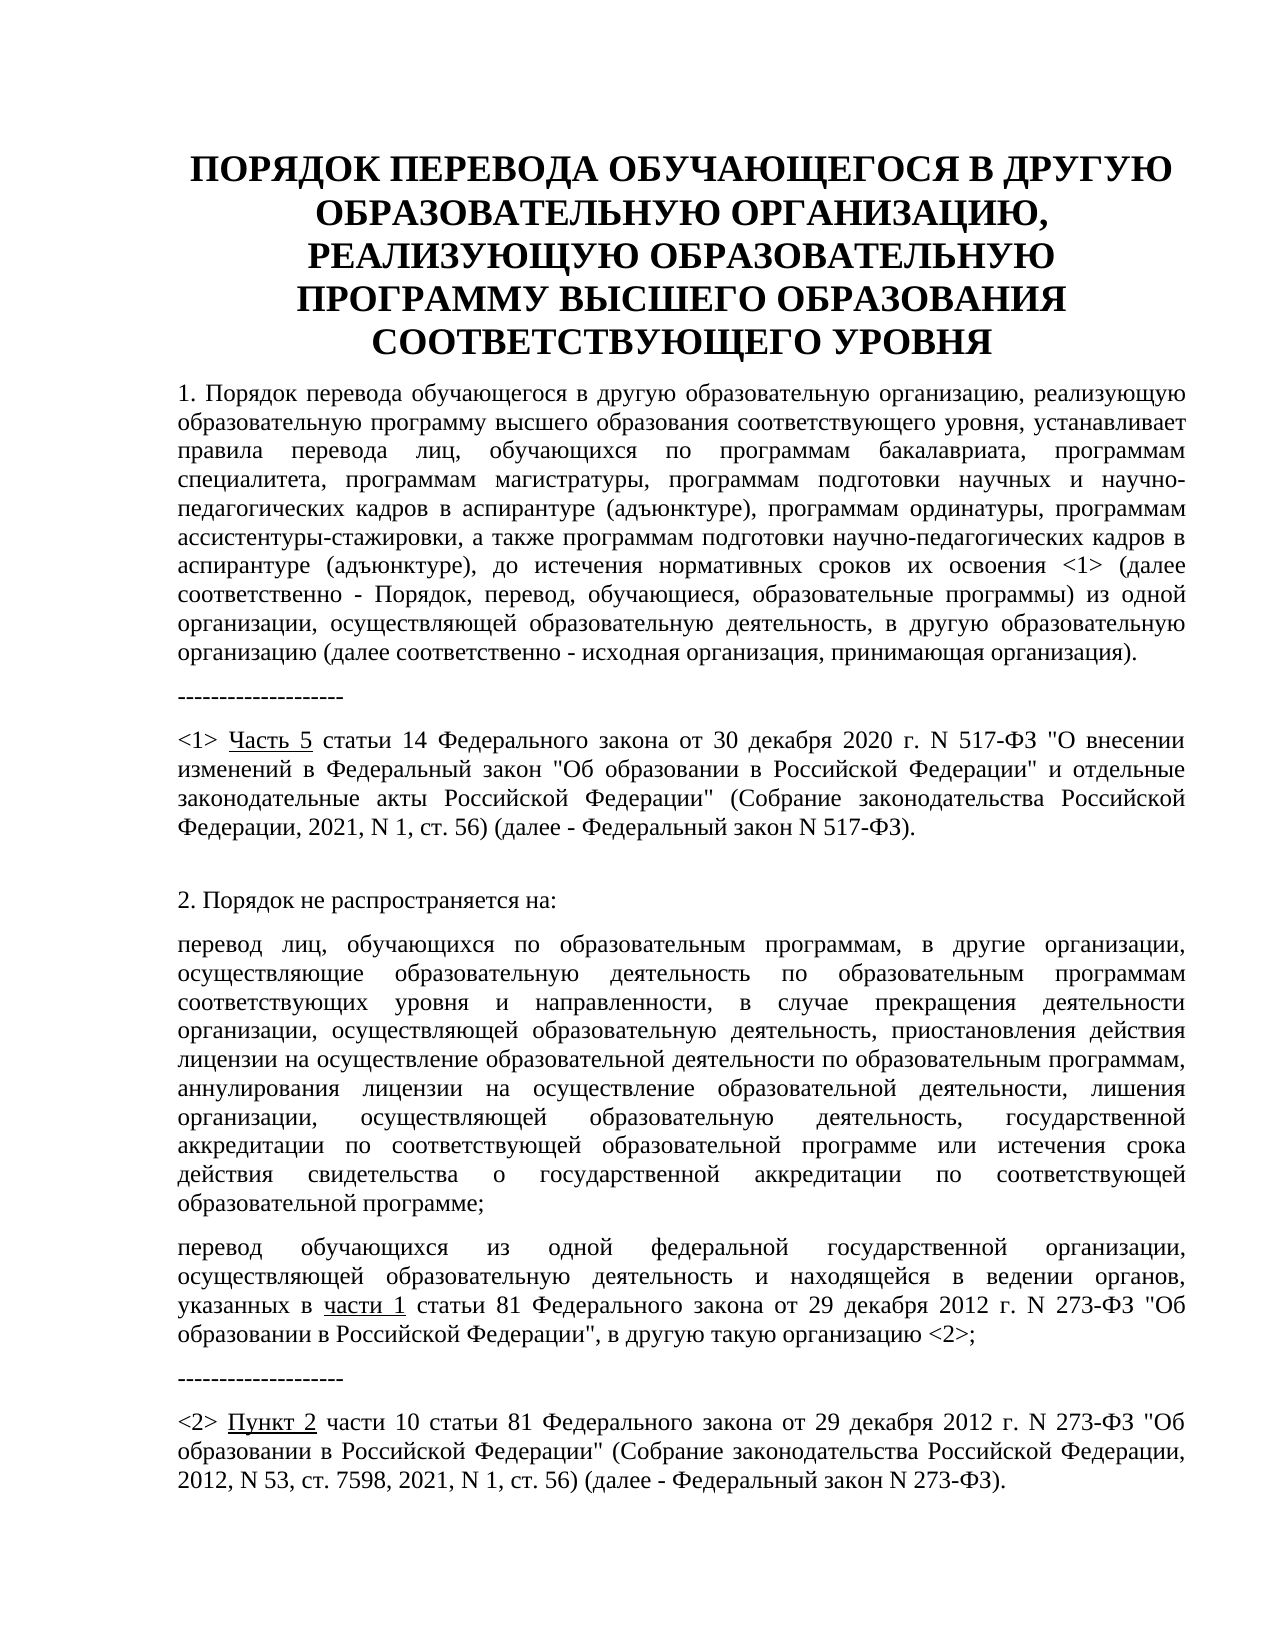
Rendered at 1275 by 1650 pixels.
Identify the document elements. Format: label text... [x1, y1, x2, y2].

text -------------------- [177, 1363, 1186, 1392]
text перевод лиц, обучающихся по образовательным программам, в другие организации, осуществляющие образовательную деятельность по образовательным программам соответствующих уровня и направленности, в случае прекращения деятельности организации, осуществляющей образовательную деятельность, приостановления действия лицензии на осуществление образовательной деятельности по образовательным программам, аннулирования лицензии на осуществление образовательной деятельности, лишения организации, осуществляющей образовательную деятельность, государственной аккредитации по соответствующей образовательной программе или истечения срока действия свидетельства о государственной аккредитации по соответствующей образовательной программе; [177, 929, 1186, 1217]
text 2. Порядок не распространяется на: [177, 885, 1186, 914]
text <1> Часть 5 статьи 14 Федерального закона от 30 декабря 2020 г. N 517-ФЗ "О внесении изменений в Федеральный закон "Об образовании в Российской Федерации" и отдельные законодательные акты Российской Федерации" (Собрание законодательства Российской Федерации, 2021, N 1, ст. 56) (далее - Федеральный закон N 517-ФЗ). [177, 726, 1186, 841]
text <2> Пункт 2 части 10 статьи 81 Федерального закона от 29 декабря 2012 г. N 273-ФЗ "Об образовании в Российской Федерации" (Собрание законодательства Российской Федерации, 2012, N 53, ст. 7598, 2021, N 1, ст. 56) (далее - Федеральный закон N 273-ФЗ). [177, 1407, 1186, 1494]
text 1. Порядок перевода обучающегося в другую образовательную организацию, реализующую образовательную программу высшего образования соответствующего уровня, устанавливает правила перевода лиц, обучающихся по программам бакалавриата, программам специалитета, программам магистратуры, программам подготовки научных и научно-педагогических кадров в аспирантуре (адъюнктуре), программам ординатуры, программам ассистентуры-стажировки, а также программам подготовки научно-педагогических кадров в аспирантуре (адъюнктуре), до истечения нормативных сроков их освоения <1> (далее соответственно - Порядок, перевод, обучающиеся, образовательные программы) из одной организации, осуществляющей образовательную деятельность, в другую образовательную организацию (далее соответственно - исходная организация, принимающая организация). [177, 378, 1186, 666]
text ПОРЯДОК ПЕРЕВОДА ОБУЧАЮЩЕГОСЯ В ДРУГУЮ ОБРАЗОВАТЕЛЬНУЮ ОРГАНИЗАЦИЮ, РЕАЛИЗУЮЩУЮ ОБРАЗОВАТЕЛЬНУЮ ПРОГРАММУ ВЫСШЕГО ОБРАЗОВАНИЯ СООТВЕТСТВУЮЩЕГО УРОВНЯ [177, 147, 1186, 362]
text перевод обучающихся из одной федеральной государственной организации, осуществляющей образовательную деятельность и находящейся в ведении органов, указанных в части 1 статьи 81 Федерального закона от 29 декабря 2012 г. N 273-ФЗ "Об образовании в Российской Федерации", в другую такую организацию <2>; [177, 1232, 1186, 1347]
text -------------------- [177, 681, 1186, 710]
